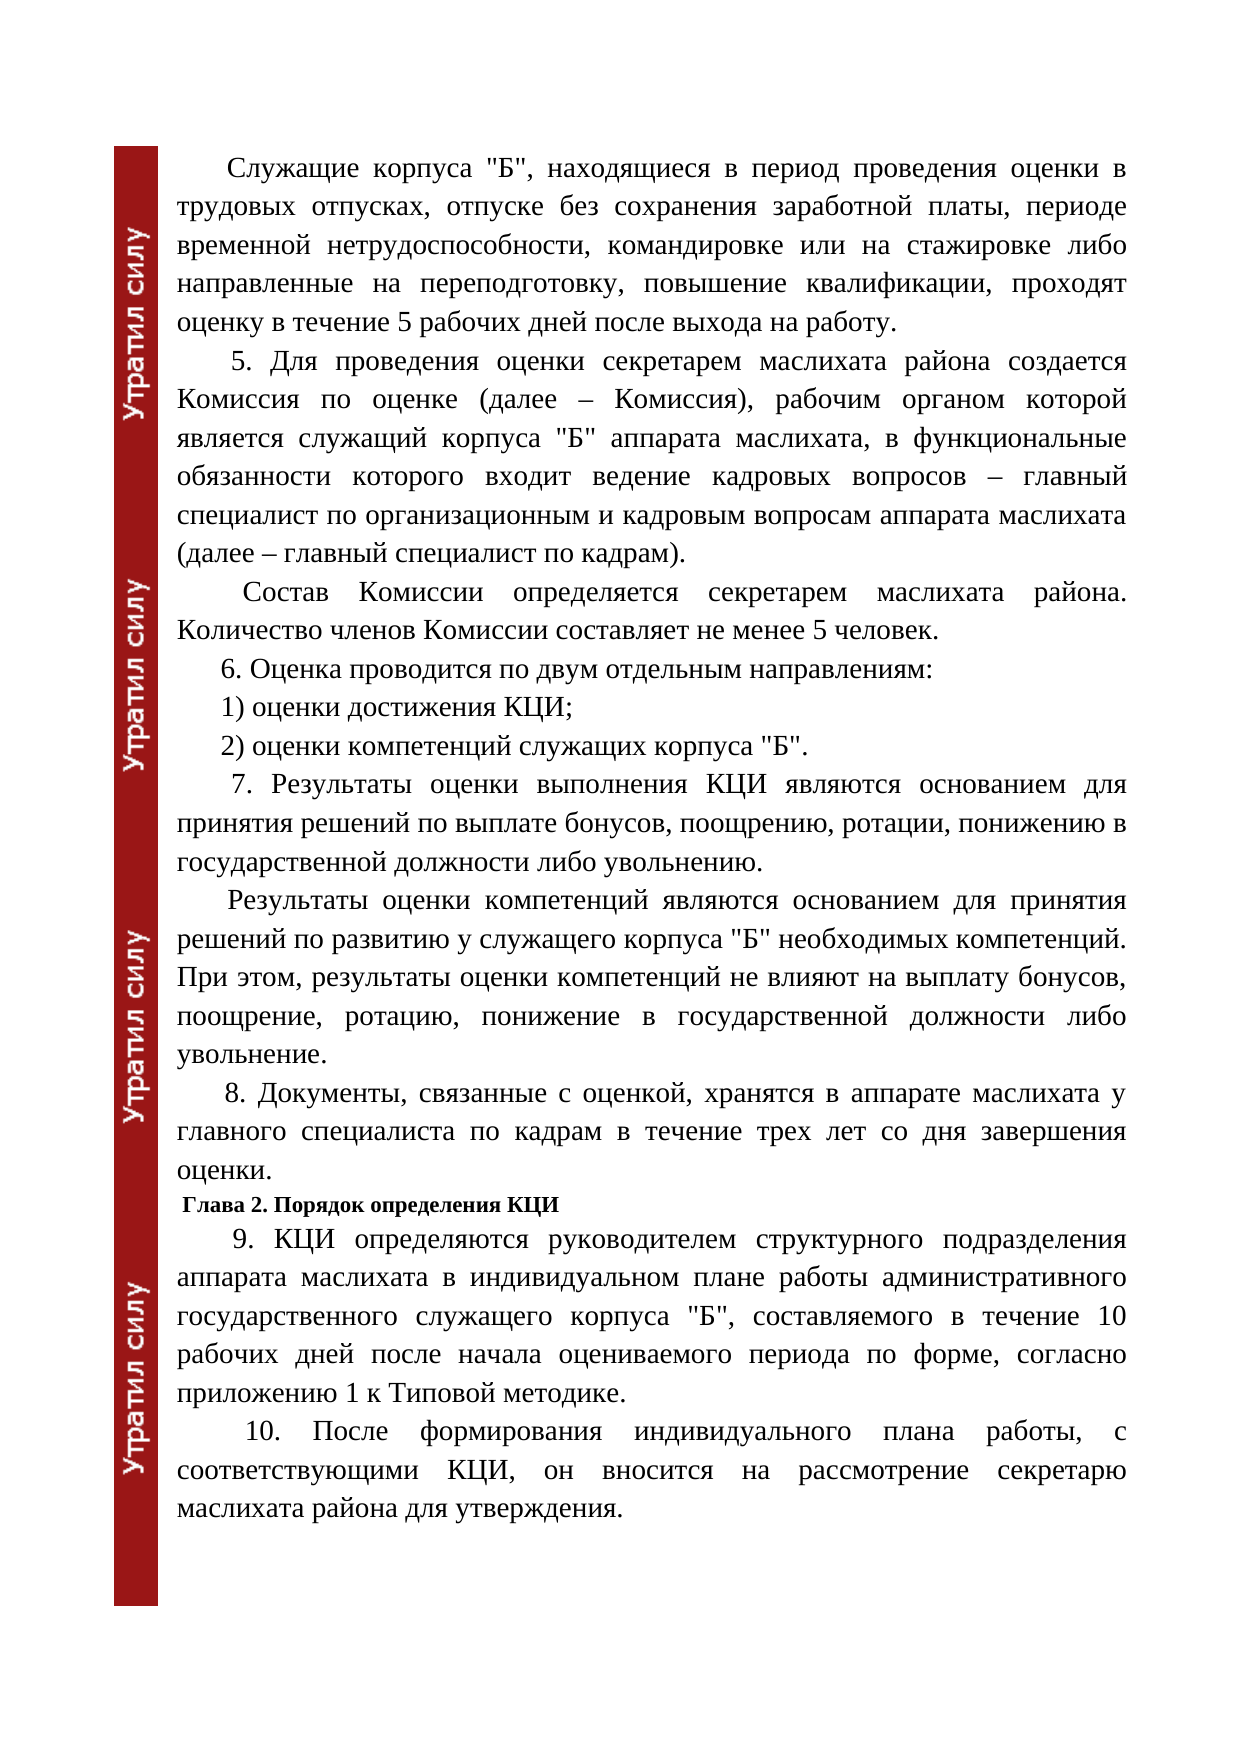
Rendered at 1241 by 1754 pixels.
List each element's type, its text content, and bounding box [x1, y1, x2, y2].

text 5. Для проведения оценки секретарем маслихата района создается Комиссия по оценке (далее – Комиссия), рабочим органом которой является служащий корпуса "Б" аппарата маслихата, в функциональные обязанности которого входит ведение кадровых вопросов – главный специалист по организационным и кадровым вопросам аппарата маслихата (далее – главный специалист по кадрам). [112, 343, 1128, 569]
picture [114, 1408, 158, 1413]
text 2) оценки компетенций служащих корпуса "Б". [112, 728, 1128, 762]
picture [114, 762, 158, 767]
picture [114, 146, 158, 150]
picture [114, 723, 158, 728]
text Состав Комиссии определяется секретарем маслихата района. Количество членов Комиссии составляет не менее 5 человек. [112, 574, 1128, 646]
picture [114, 338, 158, 343]
picture [114, 646, 158, 651]
picture [114, 1070, 158, 1075]
text 9. КЦИ определяются руководителем структурного подразделения аппарата маслихата в индивидуальном плане работы административного государственного служащего корпуса "Б", составляемого в течение 10 рабочих дней после начала оцениваемого периода по форме, согласно приложению 1 к Типовой методике. [112, 1221, 1128, 1408]
text 8. Документы, связанные с оценкой, хранятся в аппарате маслихата у главного специалиста по кадрам в течение трех лет со дня завершения оценки. [112, 1075, 1128, 1186]
picture [114, 684, 158, 689]
picture [114, 569, 158, 574]
picture [114, 1217, 158, 1221]
text 1) оценки достижения КЦИ; [112, 689, 1128, 723]
text 10. После формирования индивидуального плана работы, с соответствующими КЦИ, он вносится на рассмотрение секретарю маслихата района для утверждения. [112, 1413, 1128, 1524]
text 6. Оценка проводится по двум отдельным направлениям: [112, 651, 1128, 684]
text Результаты оценки компетенций являются основанием для принятия решений по развитию у служащего корпуса "Б" необходимых компетенций. При этом, результаты оценки компетенций не влияют на выплату бонусов, поощрение, ротацию, понижение в государственной должности либо увольнение. [112, 882, 1128, 1070]
text Служащие корпуса "Б", находящиеся в период проведения оценки в трудовых отпусках, отпуске без сохранения заработной платы, периоде временной нетрудоспособности, командировке или на стажировке либо направленные на переподготовку, повышение квалификации, проходят оценку в течение 5 рабочих дней после выхода на работу. [112, 150, 1128, 338]
picture [114, 1186, 158, 1191]
text Глава 2. Порядок определения КЦИ [112, 1191, 1128, 1217]
picture [114, 877, 158, 882]
text 7. Результаты оценки выполнения КЦИ являются основанием для принятия решений по выплате бонусов, поощрению, ротации, понижению в государственной должности либо увольнению. [112, 767, 1128, 877]
picture [114, 1524, 158, 1606]
